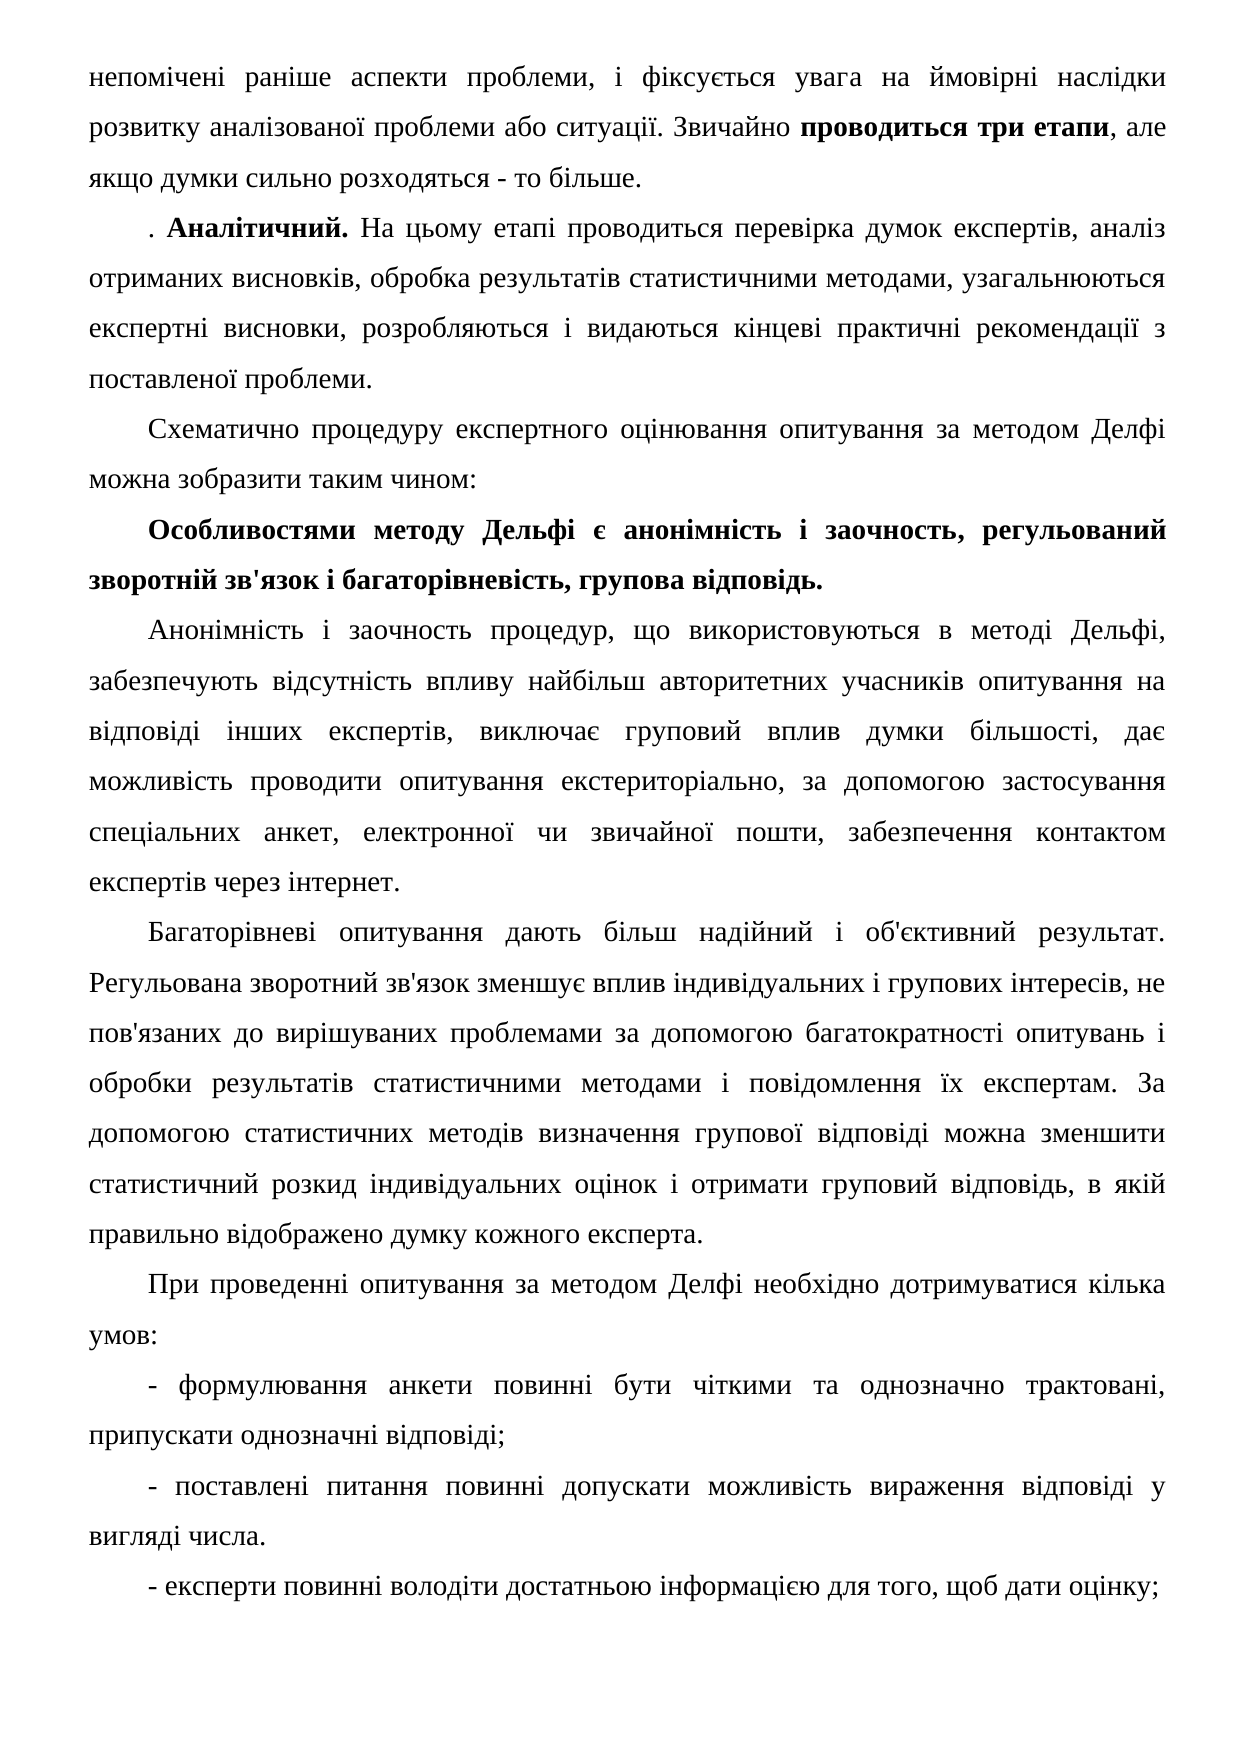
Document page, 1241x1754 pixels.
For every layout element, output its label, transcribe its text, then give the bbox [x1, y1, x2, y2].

text . Аналітичний. На цьому етапі проводиться перевірка думок експертів, аналіз отриманих висновків, обробка результатів статистичними методами, узагальнюються експертні висновки, розробляються і видаються кінцеві практичні рекомендації з поставленої проблеми. [89, 210, 1167, 394]
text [89, 59, 1167, 193]
text - експерти повинні володіти достатньою інформацією для того, щоб дати оцінку; [89, 1568, 1167, 1602]
text Анонімність і заочность процедур, що використовуються в методі Дельфі, забезпечують відсутність впливу найбільш авторитетних учасників опитування на відповіді інших експертів, виключає груповий вплив думки більшості, дає можливість проводити опитування екстериторіально, за допомогою застосування спеціальних анкет, електронної чи звичайної пошти, забезпечення контактом експертів через інтернет. [89, 612, 1167, 898]
text Багаторівневі опитування дають більш надійний і об'єктивний результат. Регульована зворотний зв'язок зменшує вплив індивідуальних і групових інтересів, не пов'язаних до вирішуваних проблемами за допомогою багатократності опитувань і обробки результатів статистичними методами і повідомлення їх експертам. За допомогою статистичних методів визначення групової відповіді можна зменшити статистичний розкид індивідуальних оцінок і отримати груповий відповідь, в якій правильно відображено думку кожного експерта. [89, 914, 1167, 1250]
text - формулювання анкети повинні бути чіткими та однозначно трактовані, припускати однозначні відповіді; [89, 1367, 1167, 1451]
text Особливостями методу Дельфі є анонімність і заочность, регульований зворотній зв'язок і багаторівневість, групова відповідь. [89, 512, 1167, 596]
text При проведенні опитування за методом Делфі необхідно дотримуватися кілька умов: [89, 1267, 1167, 1350]
text Схематично процедуру експертного оцінювання опитування за методом Делфі можна зобразити таким чином: [89, 411, 1167, 495]
text - поставлені питання повинні допускати можливість вираження відповіді у вигляді числа. [89, 1468, 1167, 1552]
